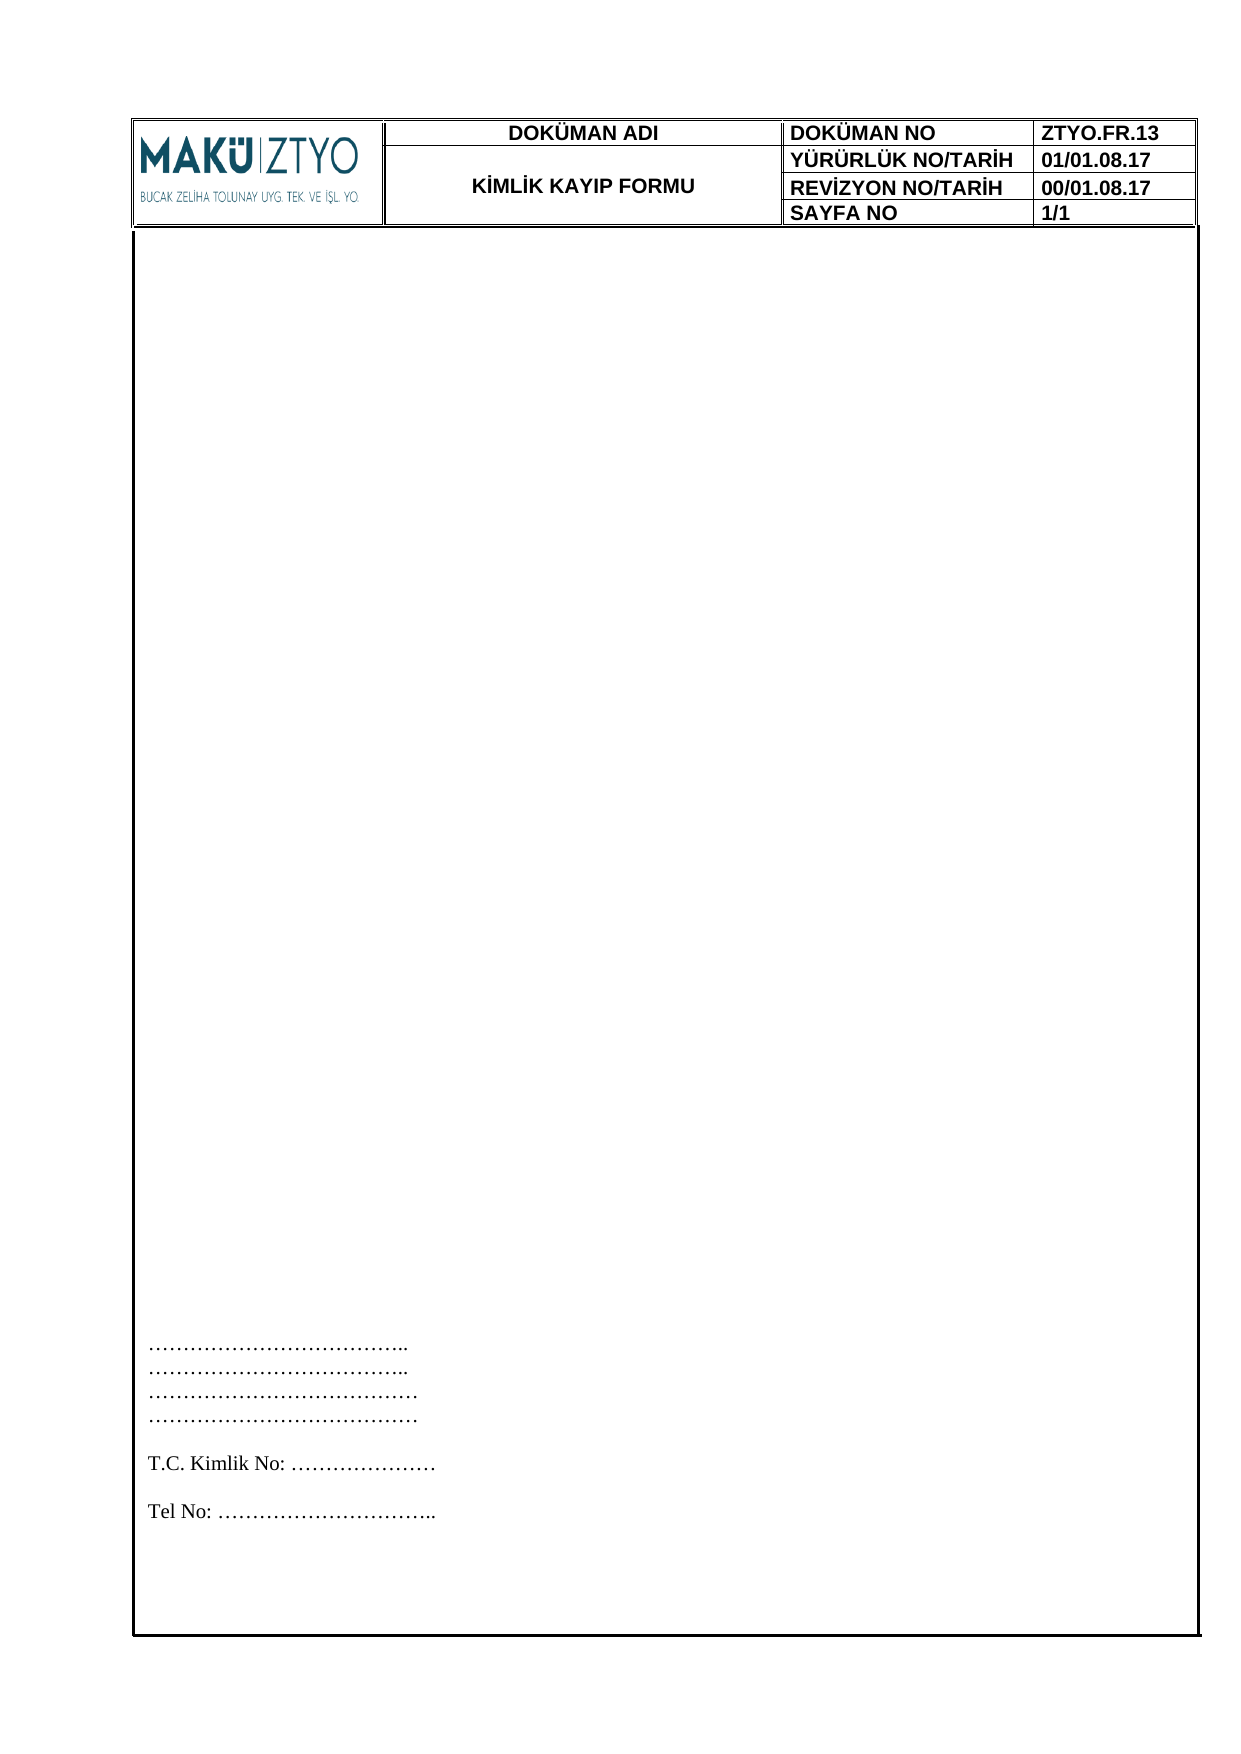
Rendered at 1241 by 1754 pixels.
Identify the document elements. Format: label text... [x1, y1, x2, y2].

text ………………………………… [148, 1379, 1181, 1403]
text Tel No: ………………………….. [148, 1499, 1181, 1523]
picture [140, 136, 359, 210]
text ……………………………….. [148, 1331, 1181, 1355]
text ………………………………… [148, 1403, 1181, 1427]
text ……………………………….. [148, 1355, 1181, 1379]
text T.C. Kimlik No: ………………… [148, 1451, 1181, 1475]
